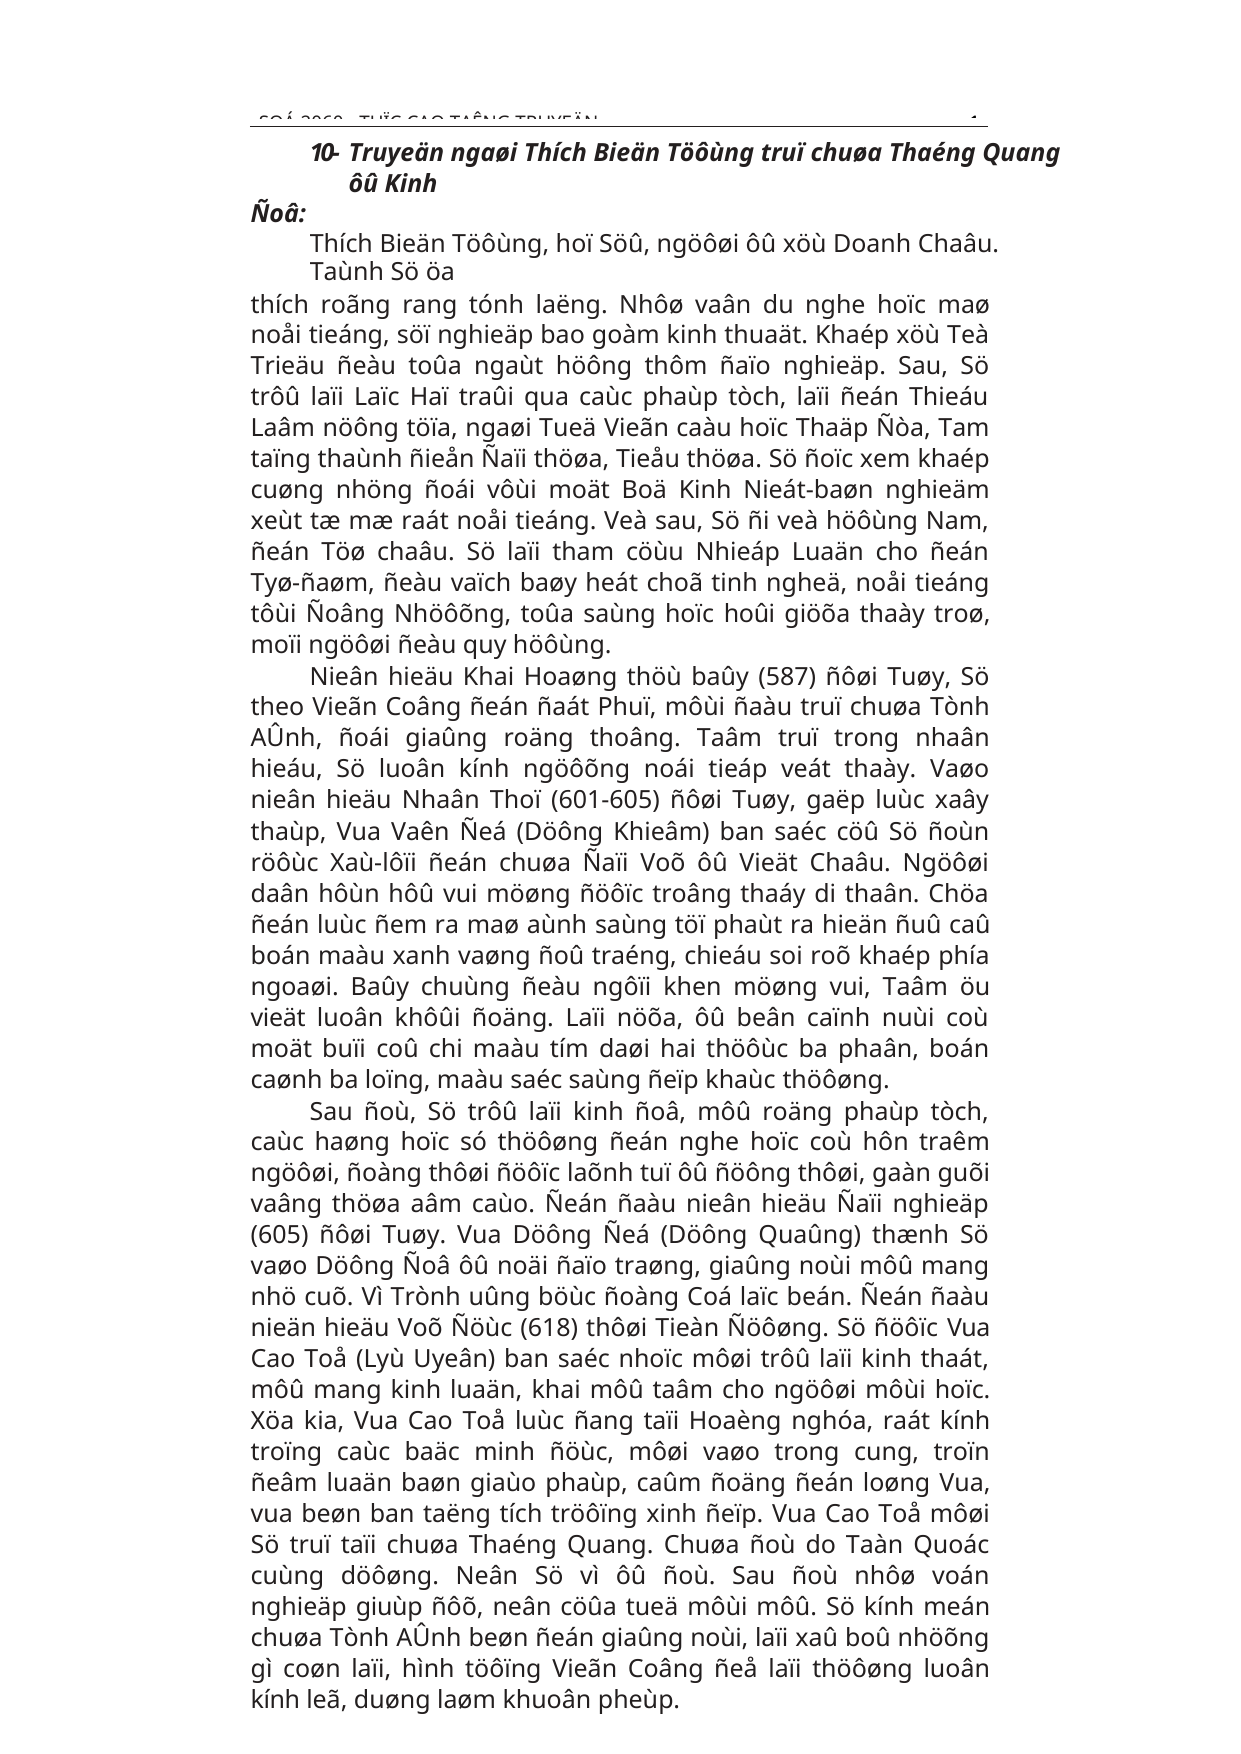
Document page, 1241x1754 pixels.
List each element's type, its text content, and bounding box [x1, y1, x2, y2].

text Nieân hieäu Khai Hoaøng thöù baûy (587) ñôøi Tuøy, Sö theo Vieãn Coâng ñeán ñaát Phuï, môùi ñaàu truï chuøa Tònh AÛnh, ñoái giaûng roäng thoâng. Taâm truï trong nhaân hieáu, Sö luoân kính ngöôõng noái tieáp veát thaày. Vaøo nieân hieäu Nhaân Thoï (601-605) ñôøi Tuøy, gaëp luùc xaây thaùp, Vua Vaên Ñeá (Döông Khieâm) ban saéc cöû Sö ñoùn röôùc Xaù-lôïi ñeán chuøa Ñaïi Voõ ôû Vieät Chaâu. Ngöôøi daân hôùn hôû vui möøng ñöôïc troâng thaáy di thaân. Chöa ñeán luùc ñem ra maø aùnh saùng töï phaùt ra hieän ñuû caû boán maàu xanh vaøng ñoû traéng, chieáu soi roõ khaép phía ngoaøi. Baûy chuùng ñeàu ngôïi khen möøng vui, Taâm öu vieät luoân khôûi ñoäng. Laïi nöõa, ôû beân caïnh nuùi coù moät buïi coû chi maàu tím daøi hai thöôùc ba phaân, boán caønh ba loïng, maàu saéc saùng ñeïp khaùc thöôøng. [250, 661, 990, 1096]
text Thích Bieän Töôùng, hoï Söû, ngöôøi ôû xöù Doanh Chaâu. Taùnh Sö öa [309, 229, 1065, 287]
text Sau ñoù, Sö trôû laïi kinh ñoâ, môû roäng phaùp tòch, caùc haøng hoïc só thöôøng ñeán nghe hoïc coù hôn traêm ngöôøi, ñoàng thôøi ñöôïc laõnh tuï ôû ñöông thôøi, gaàn guõi vaâng thöøa aâm caùo. Ñeán ñaàu nieân hieäu Ñaïi nghieäp (605) ñôøi Tuøy. Vua Döông Ñeá (Döông Quaûng) thænh Sö vaøo Döông Ñoâ ôû noäi ñaïo traøng, giaûng noùi môû mang nhö cuõ. Vì Trònh uûng böùc ñoàng Coá laïc beán. Ñeán ñaàu nieän hieäu Voõ Ñöùc (618) thôøi Tieàn Ñöôøng. Sö ñöôïc Vua Cao Toå (Lyù Uyeân) ban saéc nhoïc môøi trôû laïi kinh thaát, môû mang kinh luaän, khai môû taâm cho ngöôøi môùi hoïc. Xöa kia, Vua Cao Toå luùc ñang taïi Hoaèng nghóa, raát kính troïng caùc baäc minh ñöùc, môøi vaøo trong cung, troïn ñeâm luaän baøn giaùo phaùp, caûm ñoäng ñeán loøng Vua, vua beøn ban taëng tích tröôïng xinh ñeïp. Vua Cao Toå môøi Sö truï taïi chuøa Thaéng Quang. Chuøa ñoù do Taàn Quoác cuùng döôøng. Neân Sö vì ôû ñoù. Sau ñoù nhôø voán nghieäp giuùp ñôõ, neân cöûa tueä môùi môû. Sö kính meán chuøa Tònh AÛnh beøn ñeán giaûng noùi, laïi xaû boû nhöõng gì coøn laïi, hình töôïng Vieãn Coâng ñeå laïi thöôøng luoân kính leã, duøng laøm khuoân pheùp. [250, 1096, 990, 1716]
text Ñoâ: [250, 199, 1065, 229]
text thích roãng rang tónh laëng. Nhôø vaân du nghe hoïc maø noåi tieáng, söï nghieäp bao goàm kinh thuaät. Khaép xöù Teà Trieäu ñeàu toûa ngaùt höông thôm ñaïo nghieäp. Sau, Sö trôû laïi Laïc Haï traûi qua caùc phaùp tòch, laïi ñeán Thieáu Laâm nöông töïa, ngaøi Tueä Vieãn caàu hoïc Thaäp Ñòa, Tam taïng thaùnh ñieån Ñaïi thöøa, Tieåu thöøa. Sö ñoïc xem khaép cuøng nhöng ñoái vôùi moät Boä Kinh Nieát-baøn nghieäm xeùt tæ mæ raát noåi tieáng. Veà sau, Sö ñi veà höôùng Nam, ñeán Töø chaâu. Sö laïi tham cöùu Nhieáp Luaän cho ñeán Tyø-ñaøm, ñeàu vaïch baøy heát choã tinh ngheä, noåi tieáng tôùi Ñoâng Nhöôõng, toûa saùng hoïc hoûi giöõa thaày troø, moïi ngöôøi ñeàu quy höôùng. [250, 289, 990, 661]
subtitle Truyeän ngaøi Thích Bieän Töôùng truï chuøa Thaéng Quang ôû Kinh [309, 136, 1065, 199]
